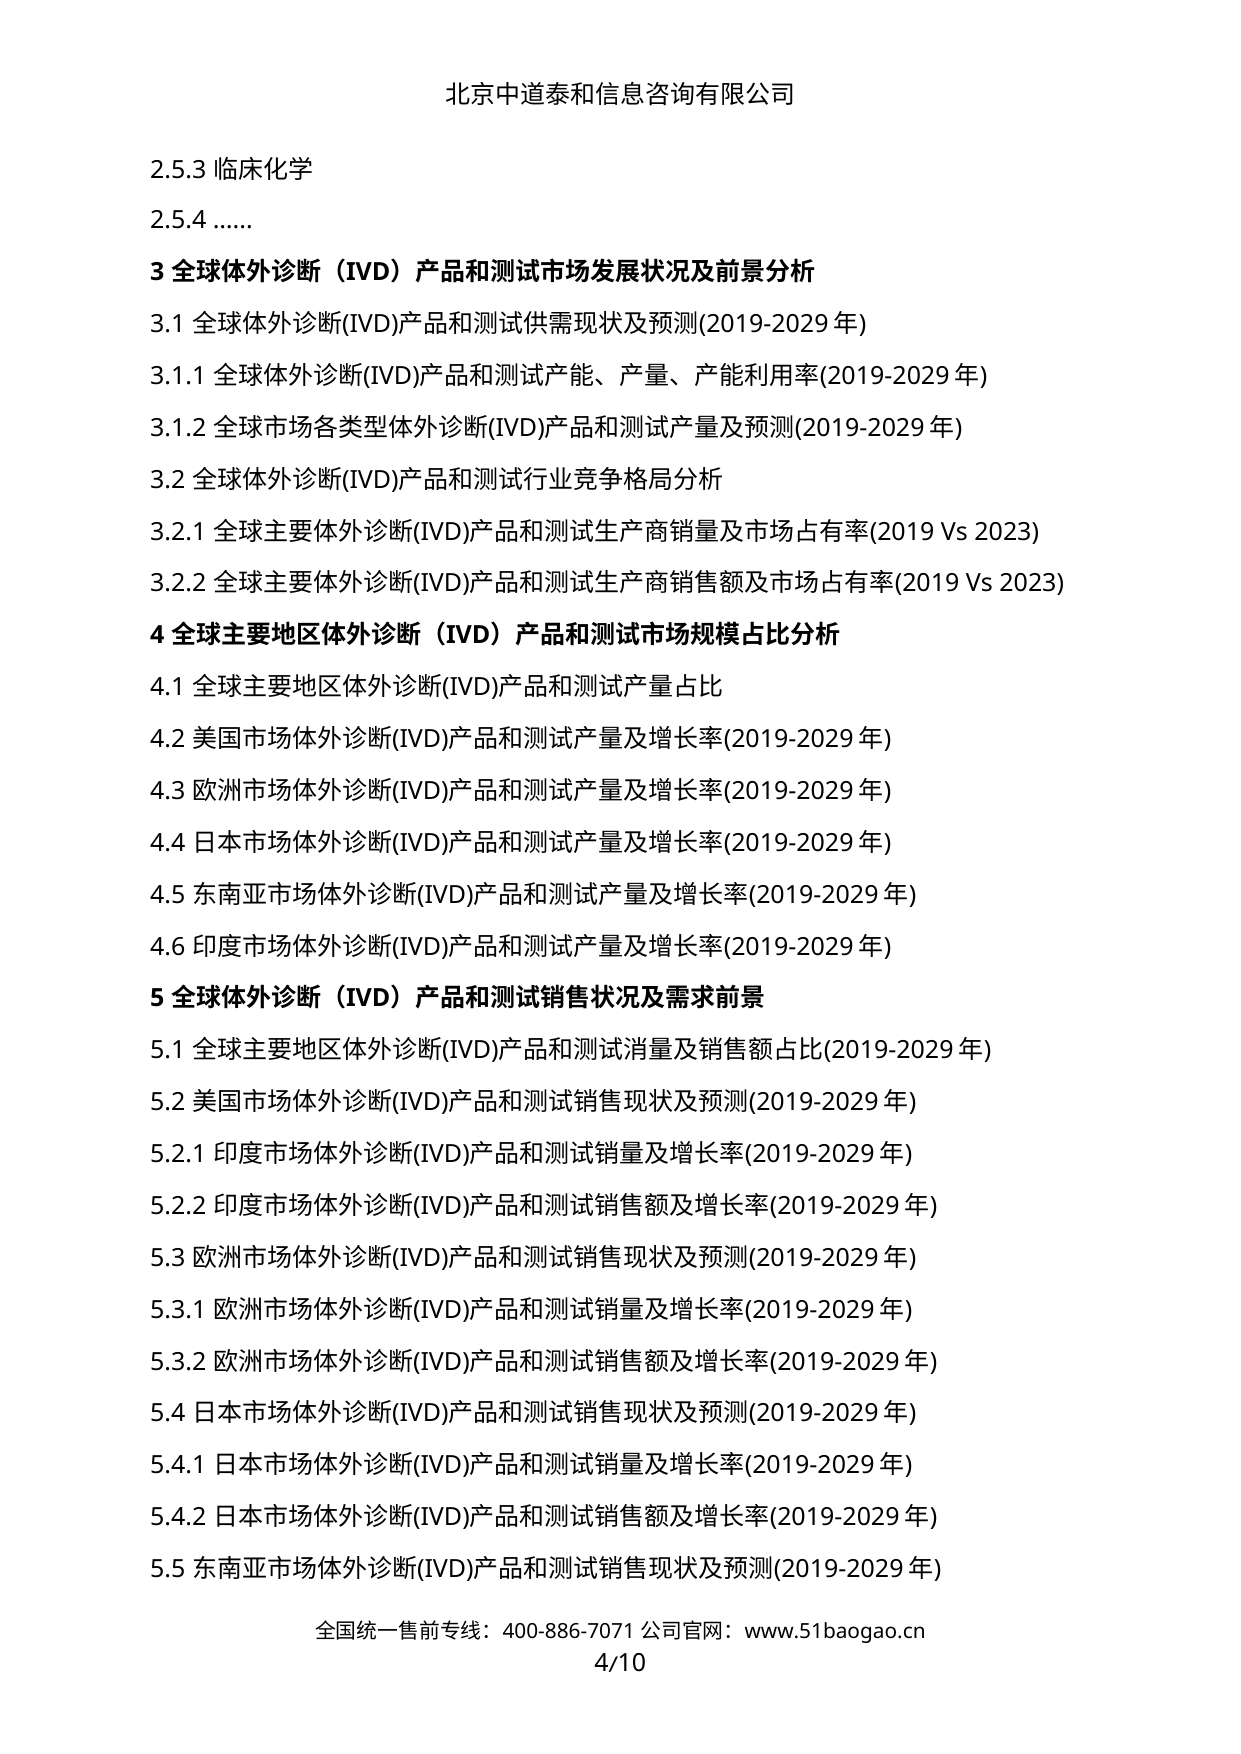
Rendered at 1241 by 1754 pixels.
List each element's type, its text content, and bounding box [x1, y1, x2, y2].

text 2.5.3 临床化学 [150, 150, 1090, 186]
text 5.4 日本市场体外诊断(IVD)产品和测试销售现状及预测(2019-2029年) [150, 1393, 1090, 1429]
text 4.2 美国市场体外诊断(IVD)产品和测试产量及增长率(2019-2029年) [150, 718, 1090, 755]
text 5.1 全球主要地区体外诊断(IVD)产品和测试消量及销售额占比(2019-2029年) [150, 1030, 1090, 1066]
text 5.4.2 日本市场体外诊断(IVD)产品和测试销售额及增长率(2019-2029年) [150, 1497, 1090, 1533]
text 3.2.2 全球主要体外诊断(IVD)产品和测试生产商销售额及市场占有率(2019 Vs 2023) [150, 563, 1090, 599]
text 5.3.2 欧洲市场体外诊断(IVD)产品和测试销售额及增长率(2019-2029年) [150, 1341, 1090, 1377]
text 4.6 印度市场体外诊断(IVD)产品和测试产量及增长率(2019-2029年) [150, 926, 1090, 962]
text 5.2.1 印度市场体外诊断(IVD)产品和测试销量及增长率(2019-2029年) [150, 1133, 1090, 1170]
text 3.1.1 全球体外诊断(IVD)产品和测试产能、产量、产能利用率(2019-2029年) [150, 355, 1090, 392]
text 3.1.2 全球市场各类型体外诊断(IVD)产品和测试产量及预测(2019-2029年) [150, 407, 1090, 443]
text 3.2.1 全球主要体外诊断(IVD)产品和测试生产商销量及市场占有率(2019 Vs 2023) [150, 511, 1090, 547]
text 5.4.1 日本市场体外诊断(IVD)产品和测试销量及增长率(2019-2029年) [150, 1445, 1090, 1481]
text 3 全球体外诊断（IVD）产品和测试市场发展状况及前景分析 [150, 252, 1090, 288]
text 4 全球主要地区体外诊断（IVD）产品和测试市场规模占比分析 [150, 615, 1090, 651]
text 4.3 欧洲市场体外诊断(IVD)产品和测试产量及增长率(2019-2029年) [150, 770, 1090, 807]
text 5 全球体外诊断（IVD）产品和测试销售状况及需求前景 [150, 978, 1090, 1014]
text 3.1 全球体外诊断(IVD)产品和测试供需现状及预测(2019-2029年) [150, 303, 1090, 340]
text 2.5.4 …... [150, 202, 1090, 236]
text 5.5 东南亚市场体外诊断(IVD)产品和测试销售现状及预测(2019-2029年) [150, 1548, 1090, 1585]
text 5.3 欧洲市场体外诊断(IVD)产品和测试销售现状及预测(2019-2029年) [150, 1237, 1090, 1273]
text 5.2 美国市场体外诊断(IVD)产品和测试销售现状及预测(2019-2029年) [150, 1082, 1090, 1118]
text 4.1 全球主要地区体外诊断(IVD)产品和测试产量占比 [150, 667, 1090, 703]
text 5.3.1 欧洲市场体外诊断(IVD)产品和测试销量及增长率(2019-2029年) [150, 1289, 1090, 1325]
text 3.2 全球体外诊断(IVD)产品和测试行业竞争格局分析 [150, 459, 1090, 495]
text 4.5 东南亚市场体外诊断(IVD)产品和测试产量及增长率(2019-2029年) [150, 874, 1090, 910]
text 5.2.2 印度市场体外诊断(IVD)产品和测试销售额及增长率(2019-2029年) [150, 1185, 1090, 1222]
text 4.4 日本市场体外诊断(IVD)产品和测试产量及增长率(2019-2029年) [150, 822, 1090, 858]
